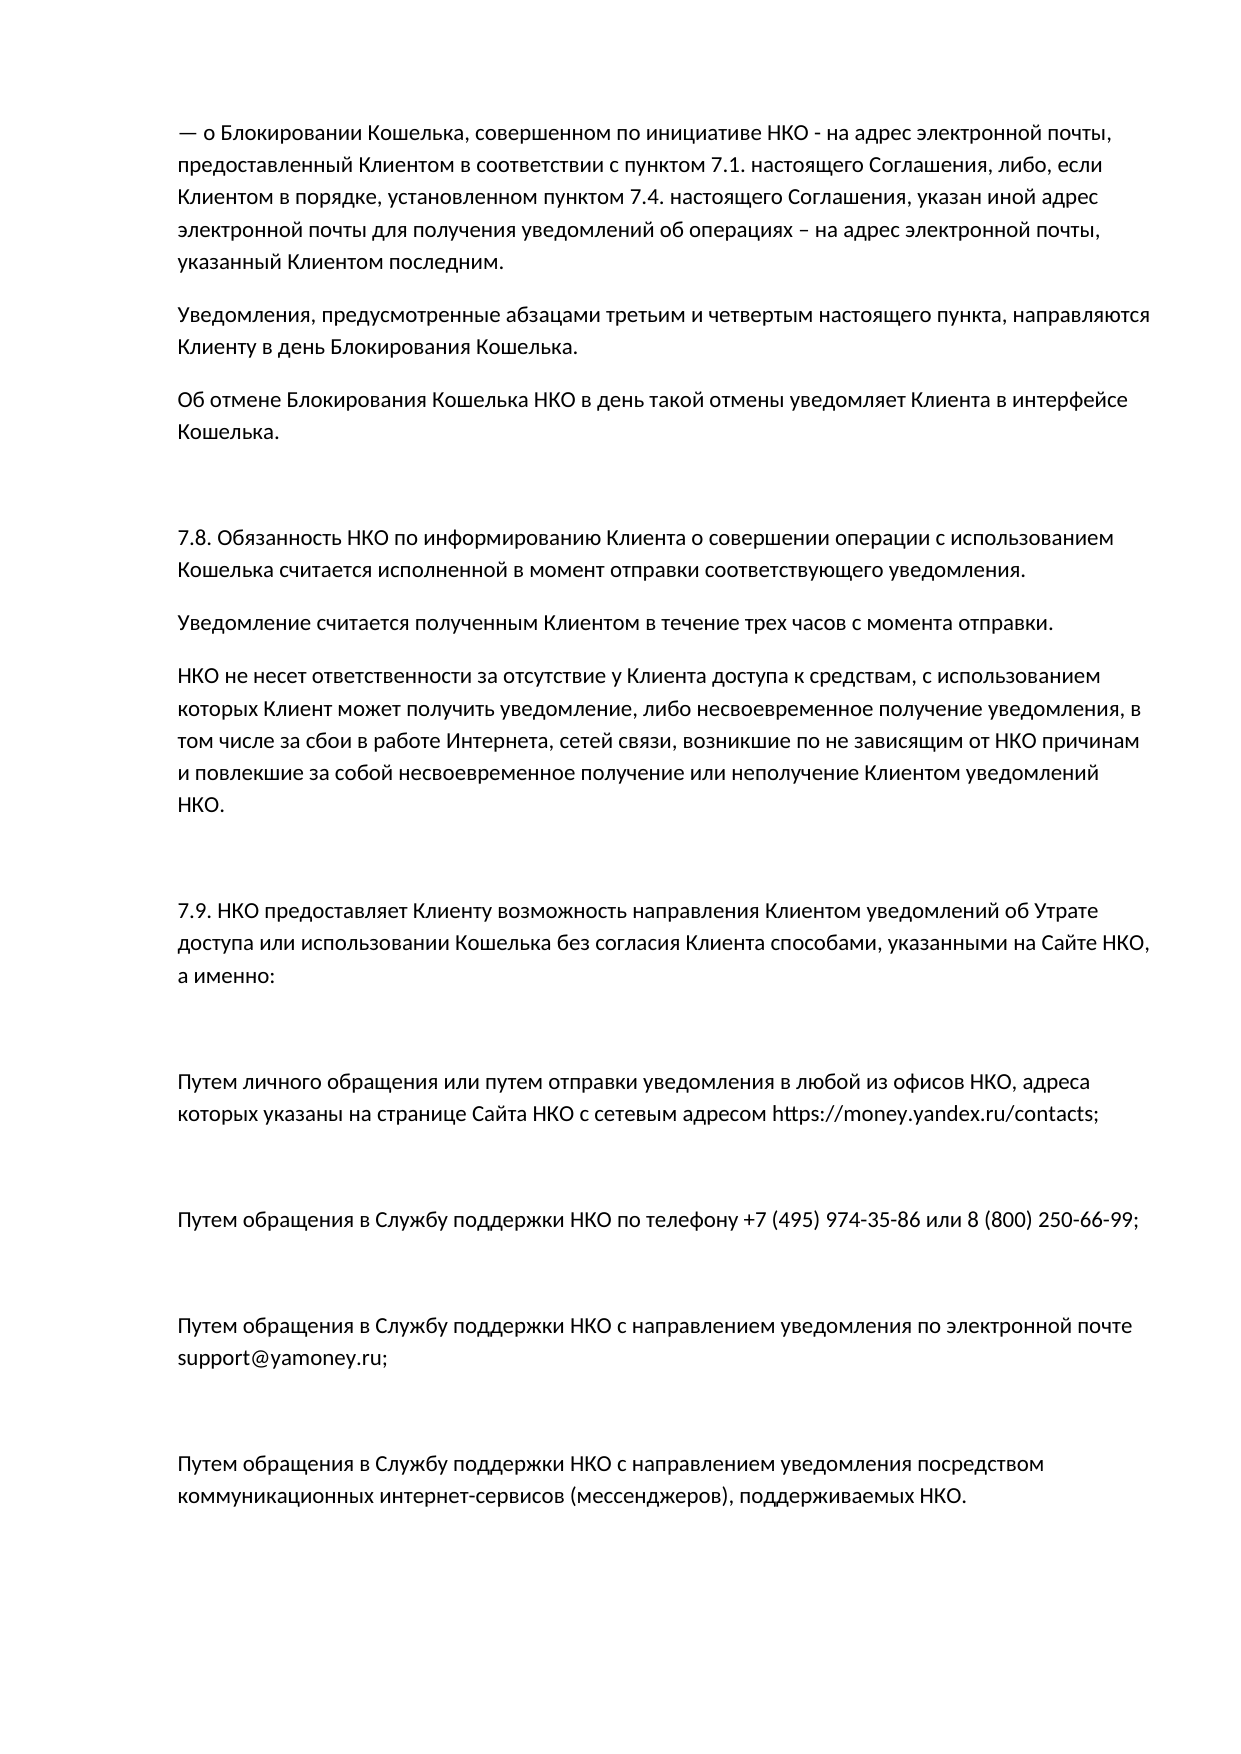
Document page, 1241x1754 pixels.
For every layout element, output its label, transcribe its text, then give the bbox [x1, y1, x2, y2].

text Путем обращения в Службу поддержки НКО с направлением уведомления по электронной почте support@yamoney.ru; [177, 1311, 1152, 1371]
text Путем личного обращения или путем отправки уведомления в любой из офисов НКО, адреса которых указаны на странице Сайта НКО с сетевым адресом https://money.yandex.ru/contacts; [177, 1067, 1152, 1127]
text Уведомления, предусмотренные абзацами третьим и четвертым настоящего пункта, направляются Клиенту в день Блокирования Кошелька. [177, 300, 1152, 360]
text Об отмене Блокирования Кошелька НКО в день такой отмены уведомляет Клиента в интерфейсе Кошелька. [177, 385, 1152, 445]
text Уведомление считается полученным Клиентом в течение трех часов с момента отправки. [177, 608, 1152, 637]
text — о Блокировании Кошелька, совершенном по инициативе НКО - на адрес электронной почты, предоставленный Клиентом в соответствии с пунктом 7.1. настоящего Соглашения, либо, если Клиентом в порядке, установленном пунктом 7.4. настоящего Соглашения, указан иной адрес электронной почты для получения уведомлений об операциях – на адрес электронной почты, указанный Клиентом последним. [177, 118, 1152, 275]
text Путем обращения в Службу поддержки НКО по телефону +7 (495) 974-35-86 или 8 (800) 250-66-99; [177, 1205, 1152, 1233]
text НКО не несет ответственности за отсутствие у Клиента доступа к средствам, с использованием которых Клиент может получить уведомление, либо несвоевременное получение уведомления, в том числе за сбои в работе Интернета, сетей связи, возникшие по не зависящим от НКО причинам и повлекшие за собой несвоевременное получение или неполучение Клиентом уведомлений НКО. [177, 662, 1152, 818]
text 7.9. НКО предоставляет Клиенту возможность направления Клиентом уведомлений об Утрате доступа или использовании Кошелька без согласия Клиента способами, указанными на Сайте НКО, а именно: [177, 896, 1152, 989]
text 7.8. Обязанность НКО по информированию Клиента о совершении операции с использованием Кошелька считается исполненной в момент отправки соответствующего уведомления. [177, 523, 1152, 583]
text Путем обращения в Службу поддержки НКО с направлением уведомления посредством коммуникационных интернет-сервисов (мессенджеров), поддерживаемых НКО. [177, 1449, 1152, 1509]
